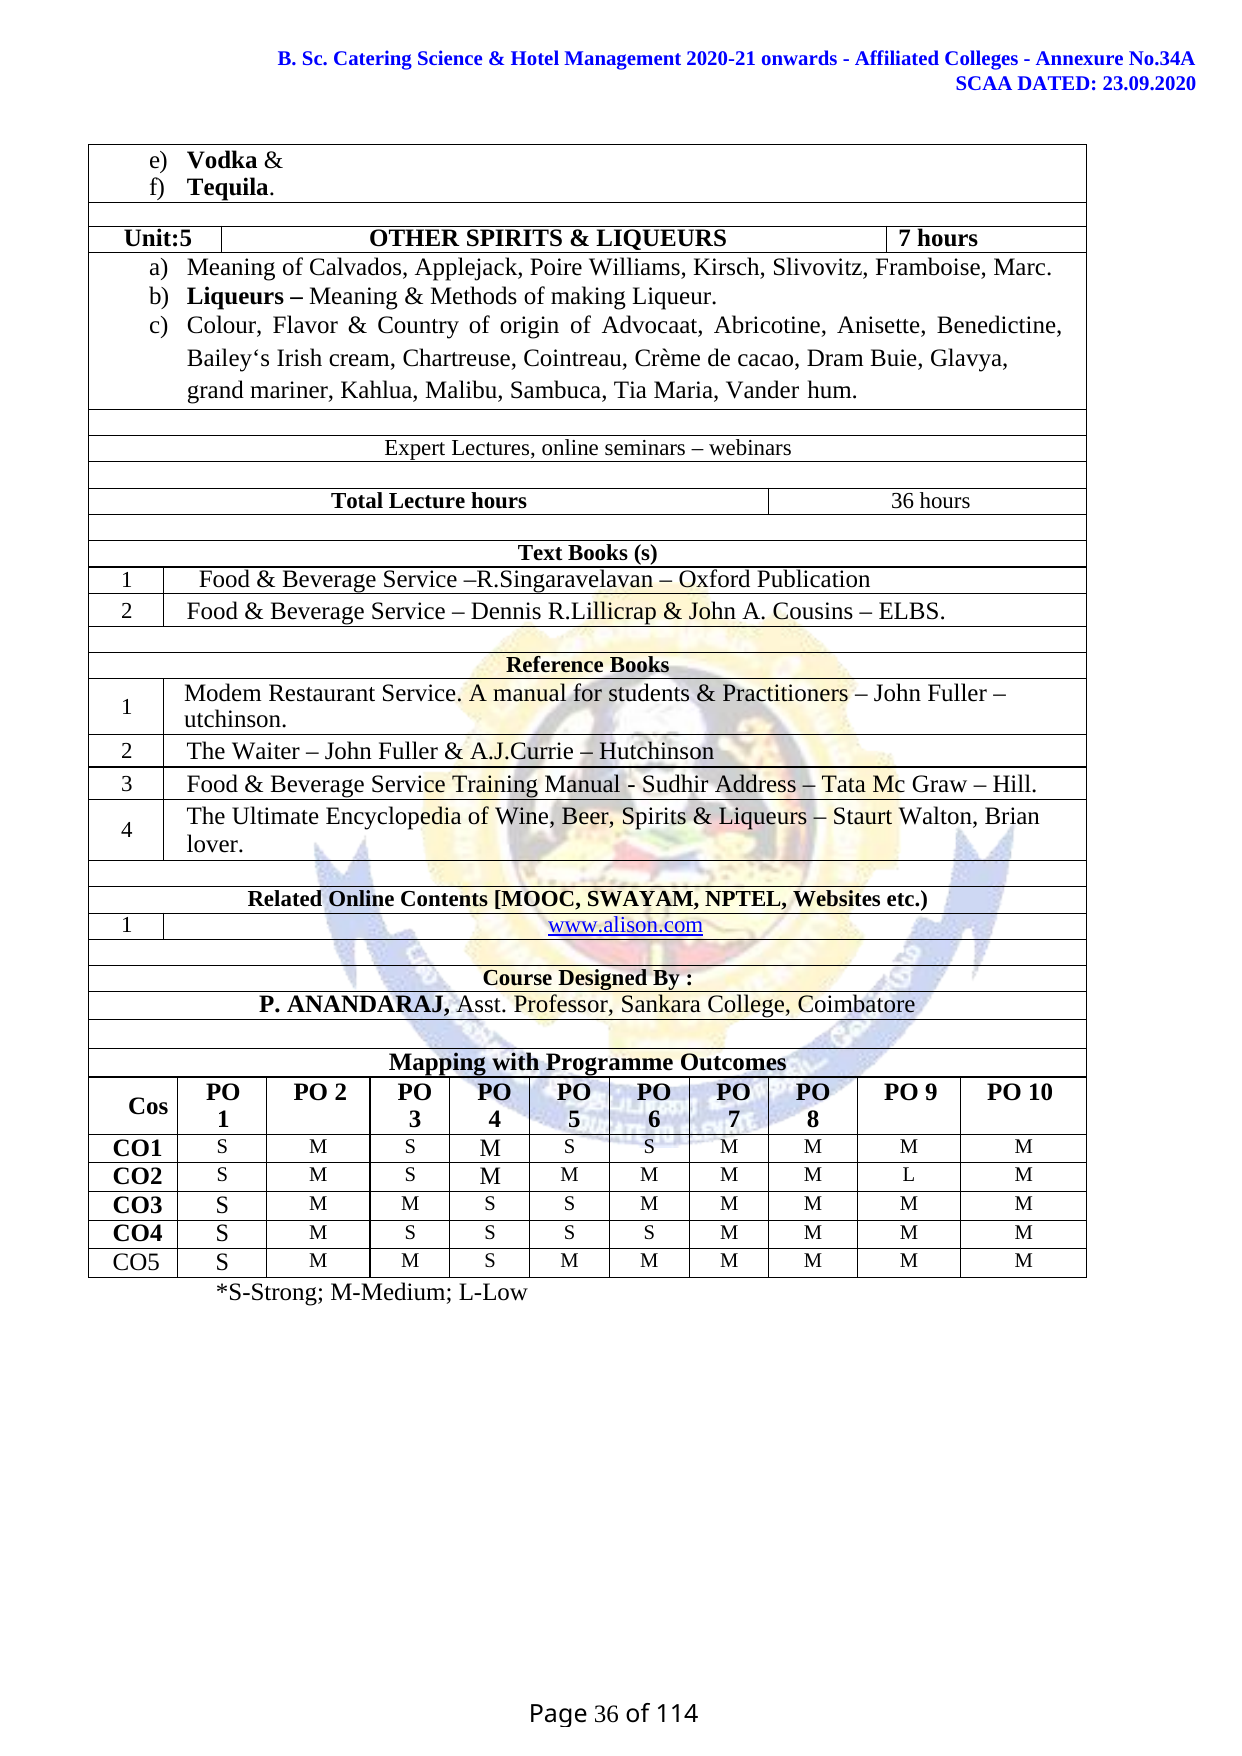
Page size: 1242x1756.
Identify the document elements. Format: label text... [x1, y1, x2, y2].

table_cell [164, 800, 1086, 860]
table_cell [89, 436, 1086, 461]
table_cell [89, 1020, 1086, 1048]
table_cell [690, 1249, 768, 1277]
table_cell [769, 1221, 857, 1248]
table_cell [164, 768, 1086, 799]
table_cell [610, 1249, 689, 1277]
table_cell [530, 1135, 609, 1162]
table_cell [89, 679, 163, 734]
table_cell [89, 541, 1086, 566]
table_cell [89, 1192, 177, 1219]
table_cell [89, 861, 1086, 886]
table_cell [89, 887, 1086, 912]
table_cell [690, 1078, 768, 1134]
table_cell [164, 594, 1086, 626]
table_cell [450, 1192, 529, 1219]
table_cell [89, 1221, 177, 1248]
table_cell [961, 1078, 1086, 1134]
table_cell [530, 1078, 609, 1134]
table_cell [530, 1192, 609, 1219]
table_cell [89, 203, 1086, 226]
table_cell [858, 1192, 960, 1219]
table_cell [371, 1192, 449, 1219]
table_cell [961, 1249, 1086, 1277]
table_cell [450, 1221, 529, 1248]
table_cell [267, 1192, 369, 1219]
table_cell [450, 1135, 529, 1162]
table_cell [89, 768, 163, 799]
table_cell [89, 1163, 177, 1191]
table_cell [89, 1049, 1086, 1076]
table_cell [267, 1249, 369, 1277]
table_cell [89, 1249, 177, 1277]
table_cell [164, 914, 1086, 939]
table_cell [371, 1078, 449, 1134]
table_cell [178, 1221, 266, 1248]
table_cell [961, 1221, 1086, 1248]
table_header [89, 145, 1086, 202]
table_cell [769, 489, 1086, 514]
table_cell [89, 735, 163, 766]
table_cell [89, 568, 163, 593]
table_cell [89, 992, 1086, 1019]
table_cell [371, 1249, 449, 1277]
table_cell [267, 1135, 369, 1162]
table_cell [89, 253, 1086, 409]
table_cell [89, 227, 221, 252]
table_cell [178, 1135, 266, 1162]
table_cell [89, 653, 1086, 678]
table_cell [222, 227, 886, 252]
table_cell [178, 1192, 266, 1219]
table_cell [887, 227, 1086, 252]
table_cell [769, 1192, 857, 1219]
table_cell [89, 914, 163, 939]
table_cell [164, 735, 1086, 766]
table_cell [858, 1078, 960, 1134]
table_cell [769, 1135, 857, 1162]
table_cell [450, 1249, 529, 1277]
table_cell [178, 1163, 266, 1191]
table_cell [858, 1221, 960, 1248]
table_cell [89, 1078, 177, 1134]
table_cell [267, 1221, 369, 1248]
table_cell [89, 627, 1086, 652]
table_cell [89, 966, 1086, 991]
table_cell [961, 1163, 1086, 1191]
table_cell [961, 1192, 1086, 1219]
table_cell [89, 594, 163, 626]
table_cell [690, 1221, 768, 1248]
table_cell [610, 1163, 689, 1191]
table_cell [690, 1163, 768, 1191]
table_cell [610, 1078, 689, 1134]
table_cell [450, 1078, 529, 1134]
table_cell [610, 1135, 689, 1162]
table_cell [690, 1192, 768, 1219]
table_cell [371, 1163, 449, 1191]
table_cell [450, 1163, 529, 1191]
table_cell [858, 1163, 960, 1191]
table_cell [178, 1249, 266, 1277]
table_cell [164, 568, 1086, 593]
text *S-Strong; M-Medium; L-Low [216, 1278, 1187, 1306]
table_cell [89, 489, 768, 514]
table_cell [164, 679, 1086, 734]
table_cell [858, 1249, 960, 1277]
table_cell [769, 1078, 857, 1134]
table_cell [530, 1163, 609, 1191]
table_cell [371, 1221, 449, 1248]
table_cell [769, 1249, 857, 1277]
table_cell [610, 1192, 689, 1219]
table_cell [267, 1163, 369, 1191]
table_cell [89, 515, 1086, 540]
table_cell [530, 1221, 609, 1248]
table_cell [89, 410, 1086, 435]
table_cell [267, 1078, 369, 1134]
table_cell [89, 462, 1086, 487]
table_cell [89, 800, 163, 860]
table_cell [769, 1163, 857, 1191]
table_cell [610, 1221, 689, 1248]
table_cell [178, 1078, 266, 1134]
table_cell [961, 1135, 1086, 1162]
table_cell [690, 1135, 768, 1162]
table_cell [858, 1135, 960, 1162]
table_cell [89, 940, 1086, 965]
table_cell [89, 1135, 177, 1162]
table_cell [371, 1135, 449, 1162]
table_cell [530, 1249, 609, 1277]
